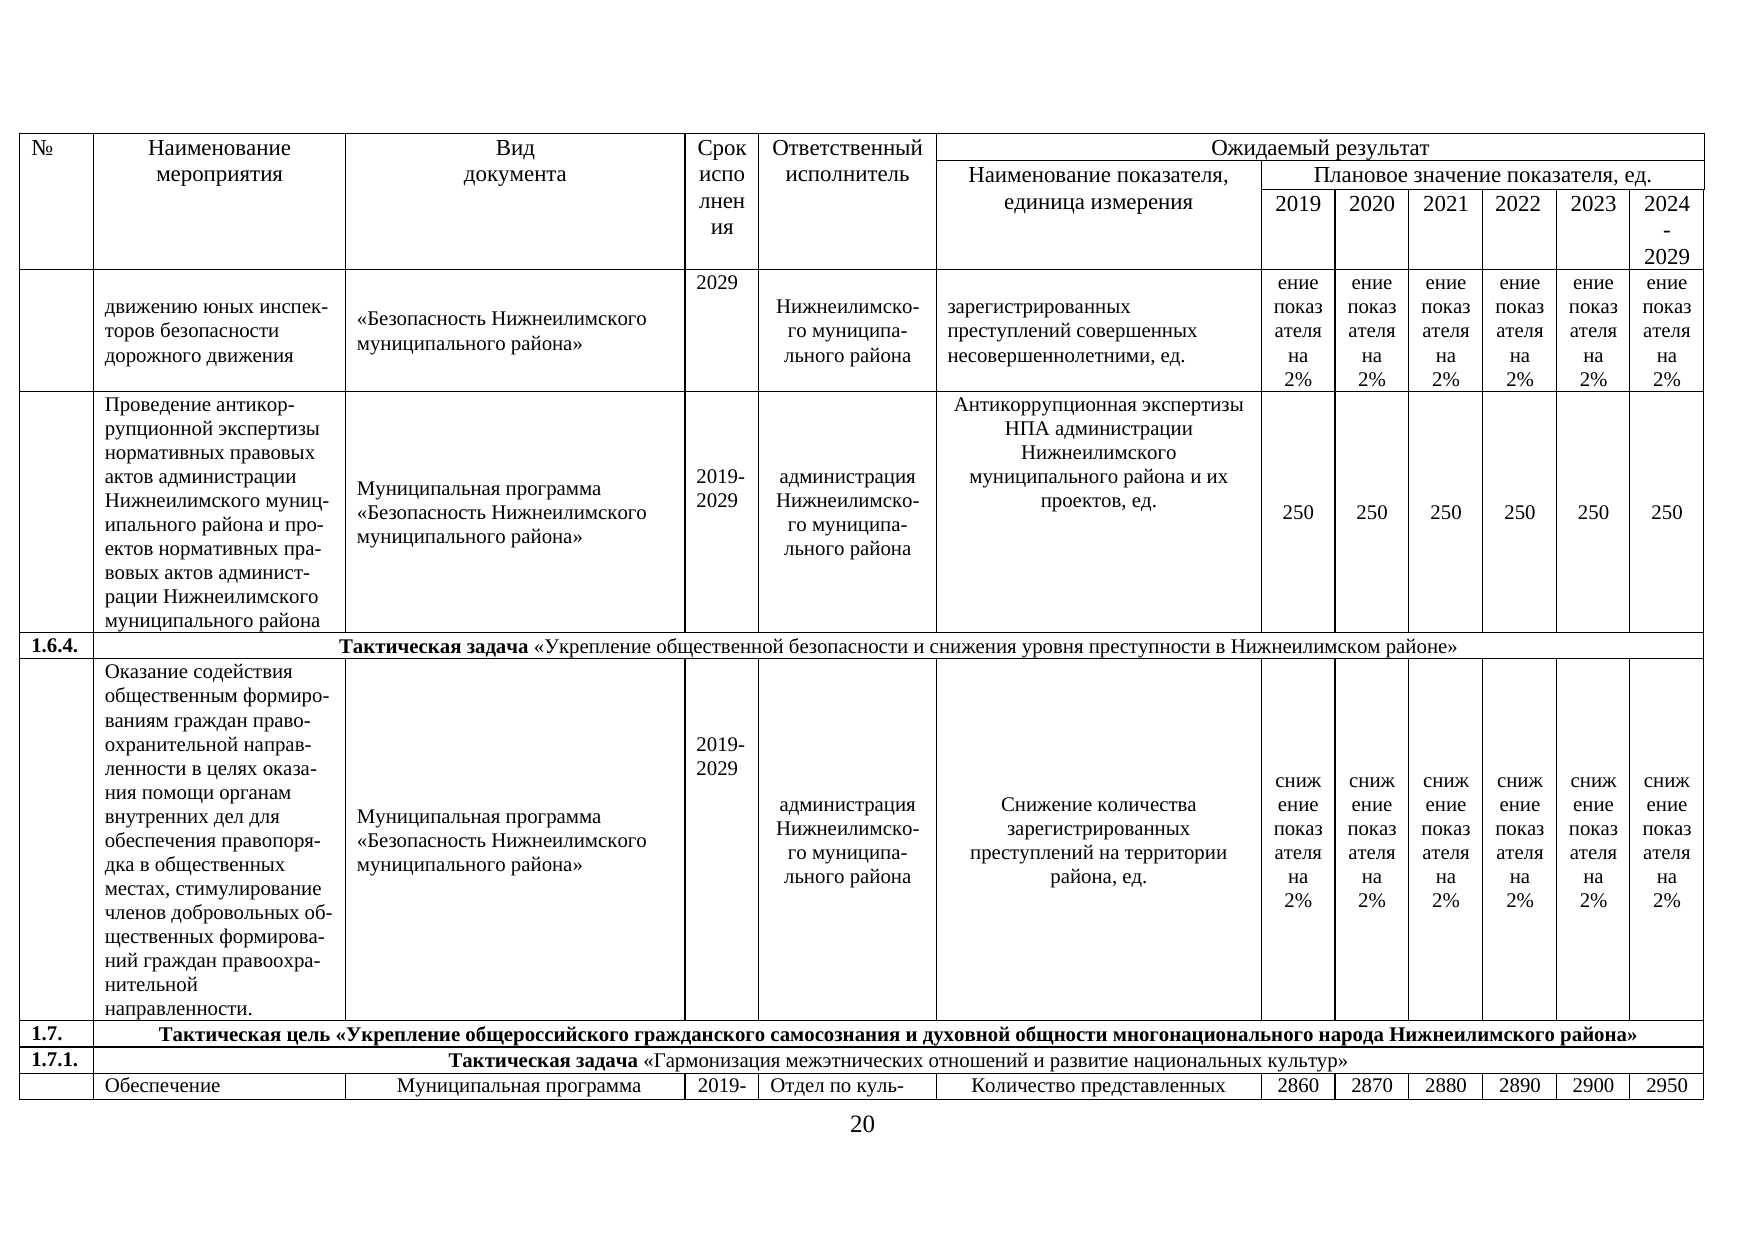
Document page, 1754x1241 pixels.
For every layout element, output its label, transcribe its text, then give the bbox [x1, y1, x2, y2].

table_cell 1.6.4. [20, 633, 93, 658]
table_cell 2890 [1483, 1074, 1556, 1098]
table_cell [20, 392, 93, 632]
table_cell 2019-2029 [686, 659, 758, 1020]
table_cell снижение показателя на 2% [1630, 659, 1703, 1020]
table_cell 1.7.1. [20, 1048, 93, 1072]
table_cell 2019-2029 [686, 1074, 758, 1098]
table_cell 2021 [1409, 190, 1482, 269]
table_cell снижение показателя на 2% [1336, 270, 1408, 391]
table_cell администрация Нижнеилимско-го муниципа-льного района [759, 392, 936, 632]
table_cell Оказание содействия общественным формиро-ваниям граждан право-охранительной направ-ленности в целях оказа-ния помощи органам внутренних дел для обеспечения правопоря-дка в общественных местах, стимулирование членов добровольных об-щественных формирова-ний граждан правоохра-нительной направленности. [94, 659, 345, 1020]
table_cell снижение показателя на 2% [1262, 659, 1334, 1020]
table_cell 2950 [1630, 1074, 1703, 1098]
table_header Вид документа [346, 134, 684, 269]
table_cell 250 [1336, 392, 1408, 632]
table_cell снижение показателя на 2% [1262, 270, 1334, 391]
table_cell 2022 [1483, 190, 1556, 269]
table_header Ответственный исполнитель [759, 134, 936, 269]
table_cell 1.7. [20, 1021, 93, 1046]
table_cell снижение показателя на 2% [1630, 270, 1703, 391]
table_cell Тактическая задача «Укрепление общественной безопасности и снижения уровня преступности в Нижнеилимском районе» [94, 633, 1703, 658]
table_cell Муниципальная программа «Безопасность Нижнеилимского муниципального района» [346, 659, 684, 1020]
table_cell Снижение количества зарегистрированных преступлений совершенных несовершеннолетними, ед. [937, 270, 1261, 391]
table_cell 2900 [1557, 1074, 1629, 1098]
table_cell 2019 [1262, 190, 1334, 269]
table_header Наименование мероприятия [94, 134, 345, 269]
table_cell Плановое значение показателя, ед. [1262, 161, 1704, 189]
table_header № [20, 134, 93, 269]
table_cell Муниципальная программа «Поддержка и развитие сферы культуры, искусства и дополнительного образования детей в Нижнеилимском районе» [346, 1074, 684, 1098]
table_cell снижение показателя на 2% [1336, 659, 1408, 1020]
table_cell Проведение антикор-рупционной экспертизы нормативных правовых актов администрации Нижнеилимского муниц-ипального района и про-ектов нормативных пра-вовых актов админист-рации Нижнеилимского муниципального района [94, 392, 345, 632]
table_cell Муниципальная программа «Безопасность Нижнеилимского муниципального района» [346, 392, 684, 632]
table_cell [20, 270, 93, 391]
table_cell 250 [1630, 392, 1703, 632]
table_cell Муниципальная программа «Безопасность Нижнеилимского муниципального района» [346, 270, 684, 391]
table_cell Тактическая задача «Гармонизация межэтнических отношений и развитие национальных культур» [94, 1048, 1703, 1072]
table_header Ожидаемый результат [937, 134, 1704, 160]
table_cell Наименование показателя, единица измерения [937, 161, 1261, 269]
table_cell [20, 659, 93, 1020]
table_cell снижение показателя на 2% [1483, 270, 1556, 391]
table_cell снижение показателя на 2% [1483, 659, 1556, 1020]
table_cell Оказание содействия движению юных инспек-торов безопасности дорожного движения [94, 270, 345, 391]
table_cell 2023 [1557, 190, 1629, 269]
table_header Срок исполнения [686, 134, 758, 269]
table_cell снижение показателя на 2% [1409, 659, 1482, 1020]
table_cell 2024-2029 [1630, 190, 1703, 269]
table_cell Снижение количества зарегистрированных преступлений на территории района, ед. [937, 659, 1261, 1020]
table_cell Антикоррупционная экспертизы НПА администрации Нижнеилимского муниципального района и их проектов, ед. [937, 392, 1261, 632]
table_cell администрация Нижнеилимско-го муниципа-льного района [759, 659, 936, 1020]
table_cell снижение показателя на 2% [1557, 270, 1629, 391]
table_cell администрация Нижнеилимско-го муниципа-льного района [759, 270, 936, 391]
table_cell 2870 [1336, 1074, 1408, 1098]
table_cell [20, 1074, 93, 1098]
table_cell снижение показателя на 2% [1557, 659, 1629, 1020]
table_cell 250 [1262, 392, 1334, 632]
table_cell 250 [1409, 392, 1482, 632]
table_cell 2020 [1336, 190, 1408, 269]
table_cell Количество представленных (во всех формах) зрителю музейных предметов, шт. [937, 1074, 1261, 1098]
table_cell 2019-2029 [686, 270, 758, 391]
table_cell 2880 [1409, 1074, 1482, 1098]
table_cell 2019-2029 [686, 392, 758, 632]
table_cell 250 [1557, 392, 1629, 632]
table_cell Тактическая цель «Укрепление общероссийского гражданского самосознания и духовной общности многонационального народа Нижнеилимского района» [94, 1021, 1703, 1046]
table_cell 2860 [1262, 1074, 1334, 1098]
table_cell снижение показателя на 2% [1409, 270, 1482, 391]
table_cell Обеспечение сохранности и доступности музейных фондов [94, 1074, 345, 1098]
table_cell 250 [1483, 392, 1556, 632]
